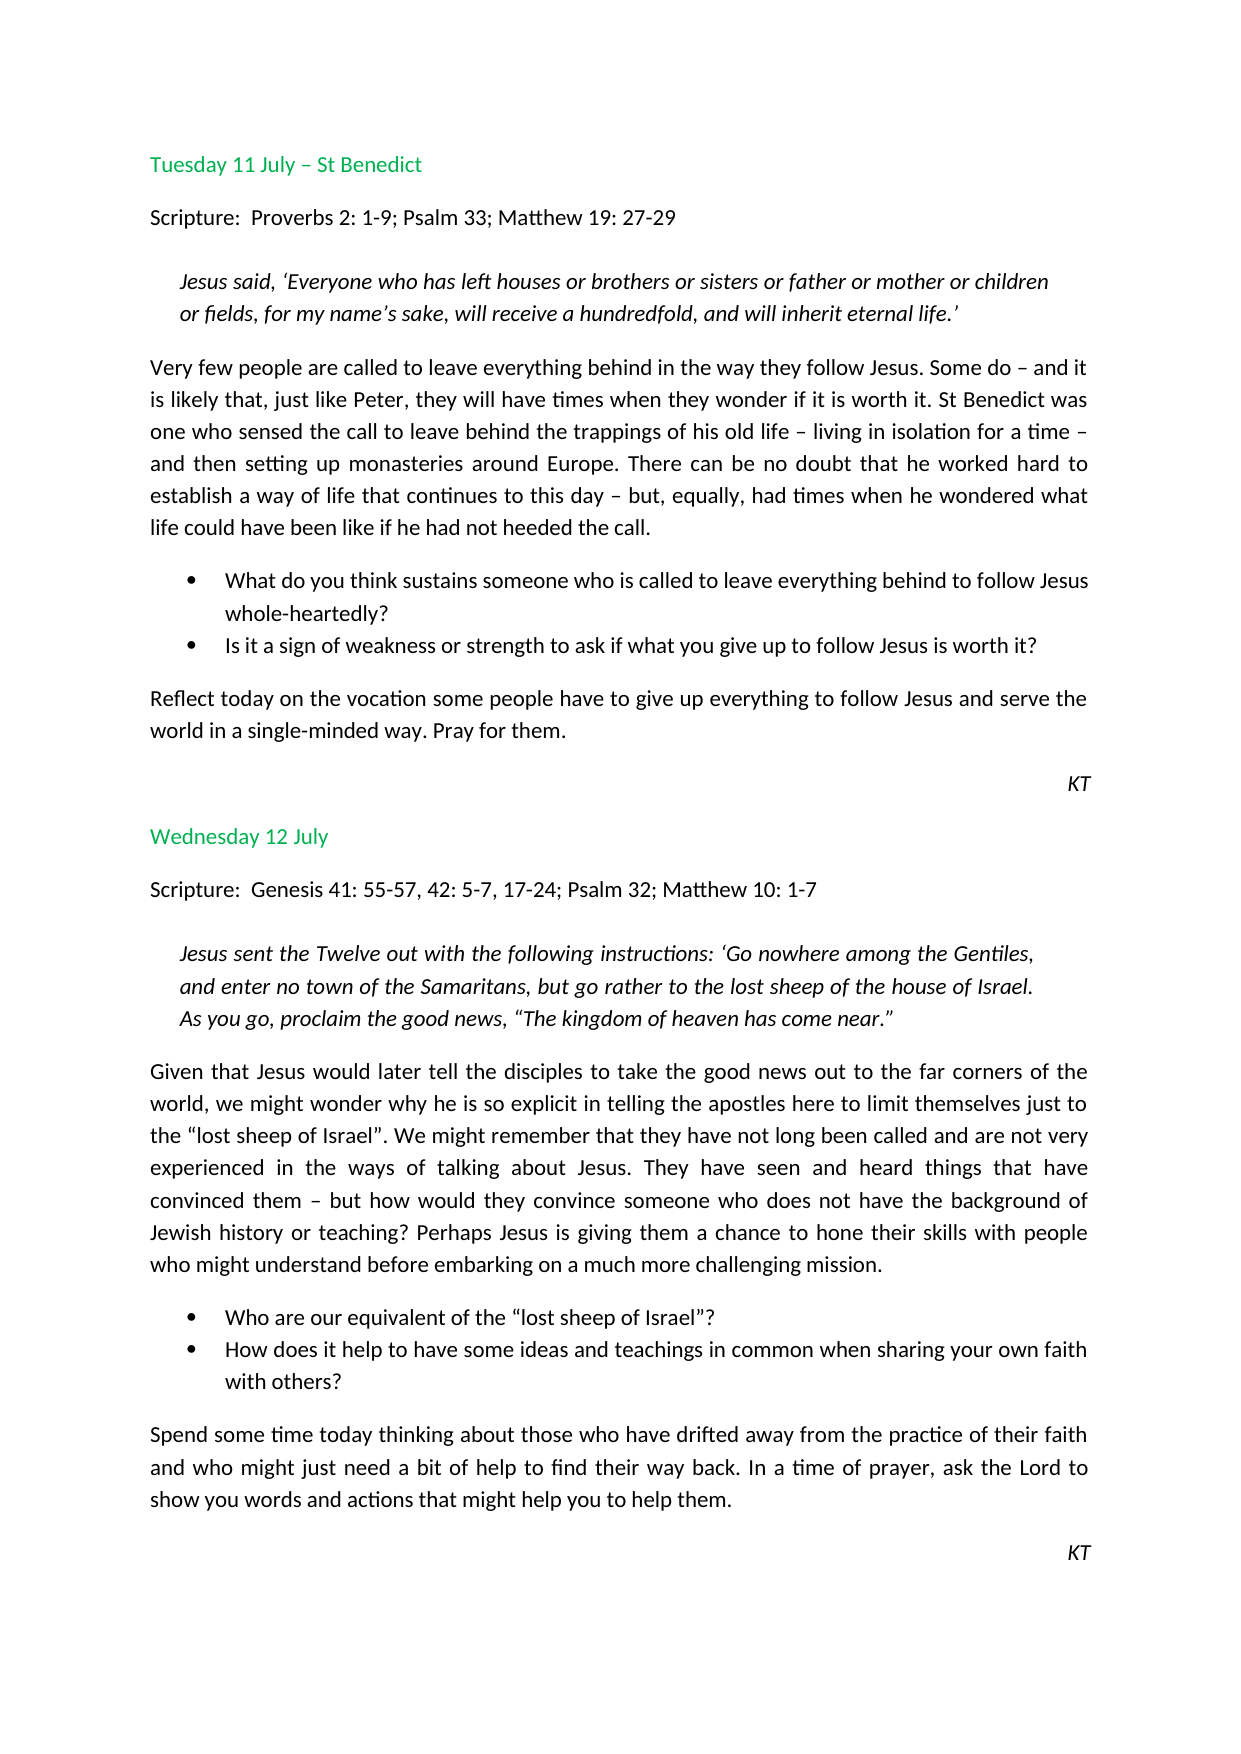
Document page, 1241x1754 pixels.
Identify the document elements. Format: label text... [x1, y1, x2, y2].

list What do you think sustains someone who is called to leave everything behind to follow Jesus whole-heartedly? [187, 567, 1090, 627]
list Who are our equivalent of the “lost sheep of Israel”? [187, 1303, 1090, 1331]
text Wednesday 12 July [150, 822, 1090, 850]
text KT [150, 769, 1090, 797]
text Jesus said, ‘Everyone who has left houses or brothers or sisters or father or mother or children or fields, for my name’s sake, will receive a hundredfold, and will inherit eternal life.’ [179, 267, 1051, 328]
text KT [150, 1538, 1090, 1566]
text Scripture: Genesis 41: 55-57, 42: 5-7, 17-24; Psalm 32; Matthew 10: 1-7 [150, 875, 1090, 903]
list Is it a sign of weakness or strength to ask if what you give up to follow Jesus is worth it? [187, 631, 1090, 659]
text Tuesday 11 July – St Benedict [150, 150, 1090, 178]
list How does it help to have some ideas and teachings in common when sharing your own faith with others? [187, 1335, 1090, 1396]
text Given that Jesus would later tell the disciples to take the good news out to the far corners of the world, we might wonder why he is so explicit in telling the apostles here to limit themselves just to the “lost sheep of Israel”. We might remember that they have not long been called and are not very experienced in the ways of talking about Jesus. They have seen and heard things that have convinced them – but how would they convince someone who does not have the background of Jewish history or teaching? Perhaps Jesus is giving them a chance to hone their skills with people who might understand before embarking on a much more challenging mission. [150, 1057, 1090, 1278]
text Jesus sent the Twelve out with the following instructions: ‘Go nowhere among the Gentiles, and enter no town of the Samaritans, but go rather to the lost sheep of the house of Israel. As you go, proclaim the good news, “The kingdom of heaven has come near.” [179, 939, 1036, 1032]
text Very few people are called to leave everything behind in the way they follow Jesus. Some do – and it is likely that, just like Peter, they will have times when they wonder if it is worth it. St Benedict was one who sensed the call to leave behind the trappings of his old life – living in isolation for a time – and then setting up monasteries around Europe. There can be no doubt that he worked hard to establish a way of life that continues to this day – but, equally, had times when he wondered what life could have been like if he had not heeded the call. [150, 353, 1090, 542]
text Spend some time today thinking about those who have drifted away from the practice of their faith and who might just need a bit of help to find their way back. In a time of prayer, ask the Lord to show you words and actions that might help you to help them. [150, 1421, 1090, 1513]
text Scripture: Proverbs 2: 1-9; Psalm 33; Matthew 19: 27-29 [150, 203, 1090, 231]
text Reflect today on the vocation some people have to give up everything to follow Jesus and serve the world in a single-minded way. Pray for them. [150, 684, 1090, 744]
